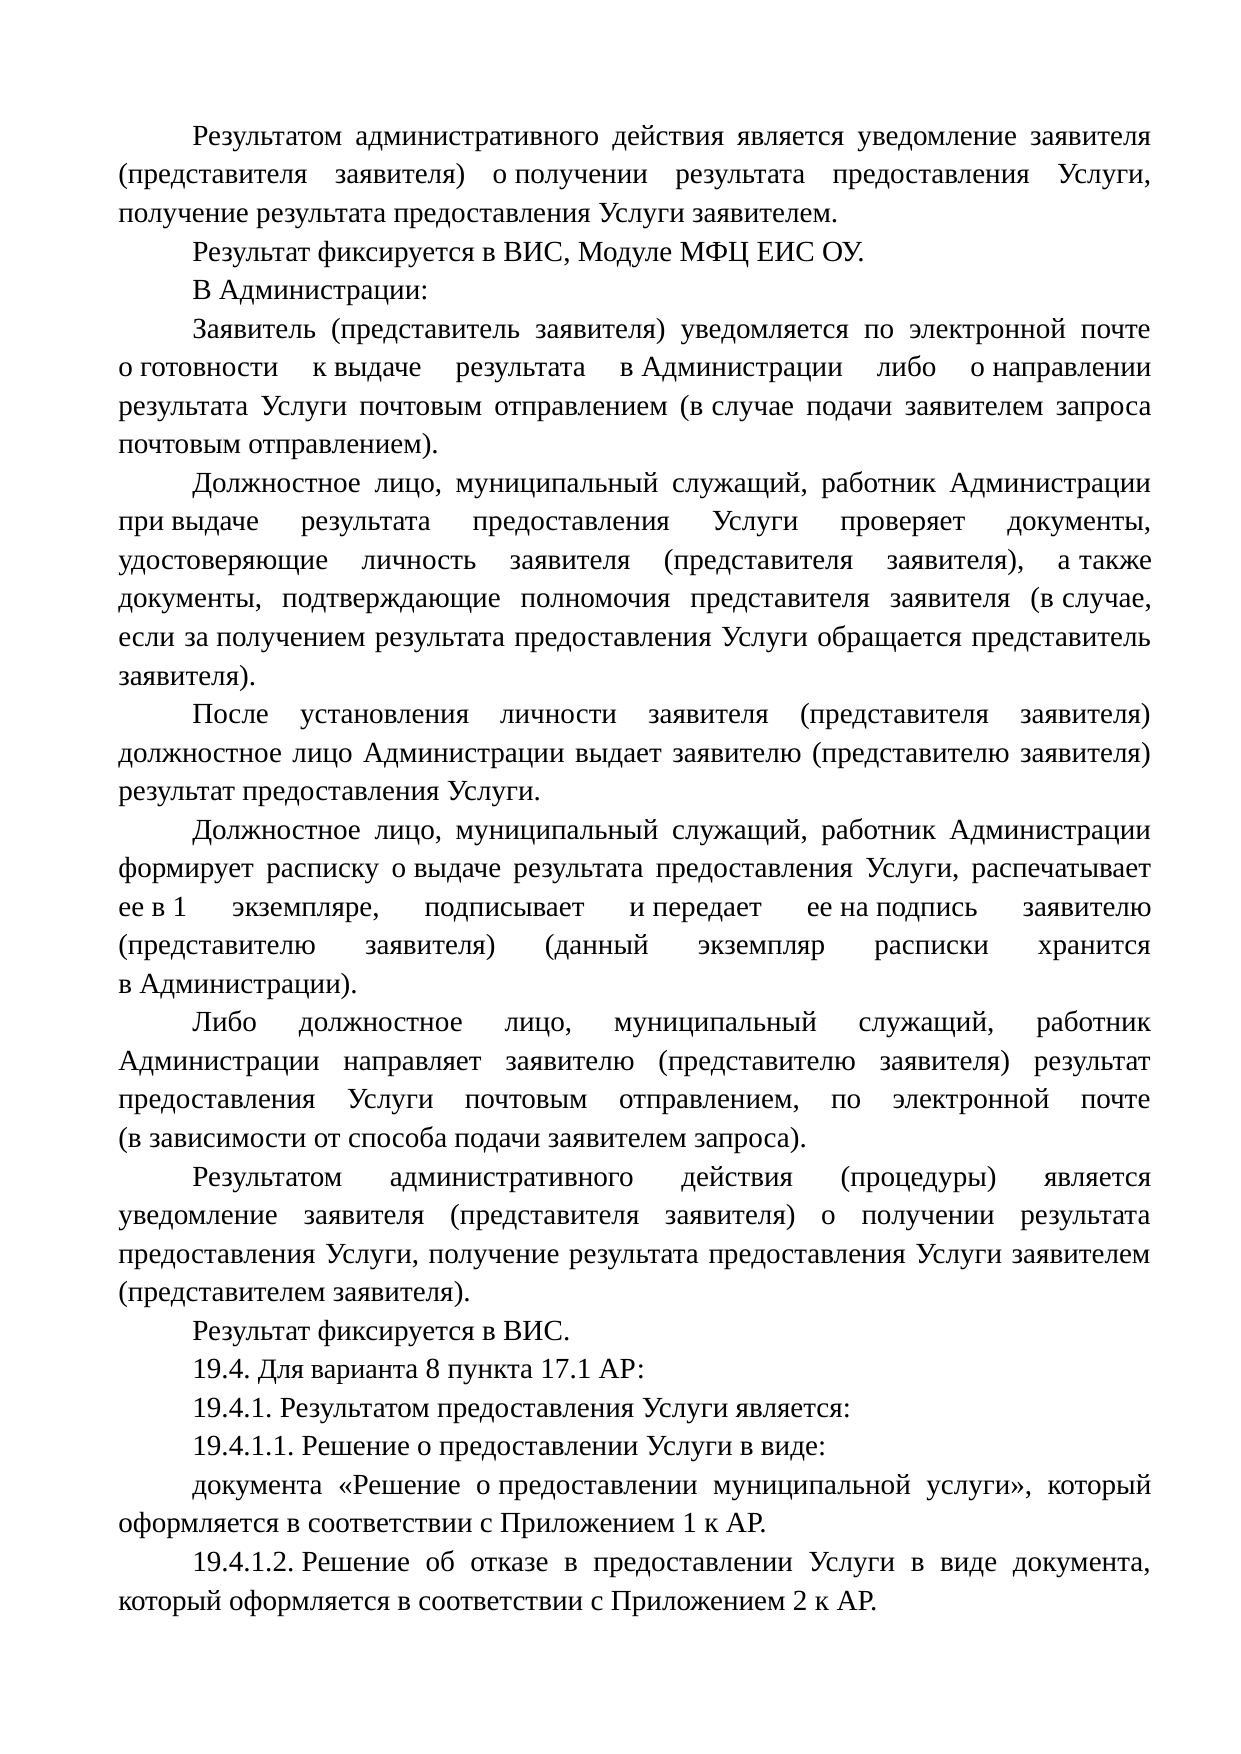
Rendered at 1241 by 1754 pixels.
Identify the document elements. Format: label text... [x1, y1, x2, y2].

text Либо должностное лицо, муниципальный служащий, работник Администрации направляет заявителю (представителю заявителя) результат предоставления Услуги почтовым отправлением, по электронной почте (в зависимости от способа подачи заявителем запроса). [118, 1004, 1152, 1154]
text Результат фиксируется в ВИС. [118, 1313, 1152, 1346]
text Заявитель (представитель заявителя) уведомляется по электронной почте о готовности к выдаче результата в Администрации либо о направлении результата Услуги почтовым отправлением (в случае подачи заявителем запроса почтовым отправлением). [118, 311, 1152, 460]
text Результат фиксируется в ВИС, Модуле МФЦ ЕИС ОУ. [118, 234, 1152, 267]
text После установления личности заявителя (представителя заявителя) должностное лицо Администрации выдает заявителю (представителю заявителя) результат предоставления Услуги. [118, 696, 1152, 807]
text Результатом административного действия является уведомление заявителя (представителя заявителя) о получении результата предоставления Услуги, получение результата предоставления Услуги заявителем. [118, 118, 1152, 229]
text Результатом административного действия (процедуры) является уведомление заявителя (представителя заявителя) о получении результата предоставления Услуги, получение результата предоставления Услуги заявителем (представителем заявителя). [118, 1159, 1152, 1308]
text документа «Решение о предоставлении муниципальной услуги», который оформляется в соответствии с Приложением 1 к АР. [118, 1467, 1152, 1539]
text 19.4.1.1. Решение о предоставлении Услуги в виде: [118, 1428, 1152, 1462]
text 19.4.1.2. Решение об отказе в предоставлении Услуги в виде документа, который оформляется в соответствии с Приложением 2 к АР. [118, 1544, 1152, 1616]
text Должностное лицо, муниципальный служащий, работник Администрации при выдаче результата предоставления Услуги проверяет документы, удостоверяющие личность заявителя (представителя заявителя), а также документы, подтверждающие полномочия представителя заявителя (в случае, если за получением результата предоставления Услуги обращается представитель заявителя). [118, 465, 1152, 691]
text В Администрации: [118, 272, 1152, 306]
text 19.4.1. Результатом предоставления Услуги является: [118, 1390, 1152, 1423]
text Должностное лицо, муниципальный служащий, работник Администрации формирует расписку о выдаче результата предоставления Услуги, распечатывает ее в 1 экземпляре, подписывает и передает ее на подпись заявителю (представителю заявителя) (данный экземпляр расписки хранится в Администрации). [118, 812, 1152, 999]
text 19.4. Для варианта 8 пункта 17.1 АР: [118, 1351, 1152, 1385]
